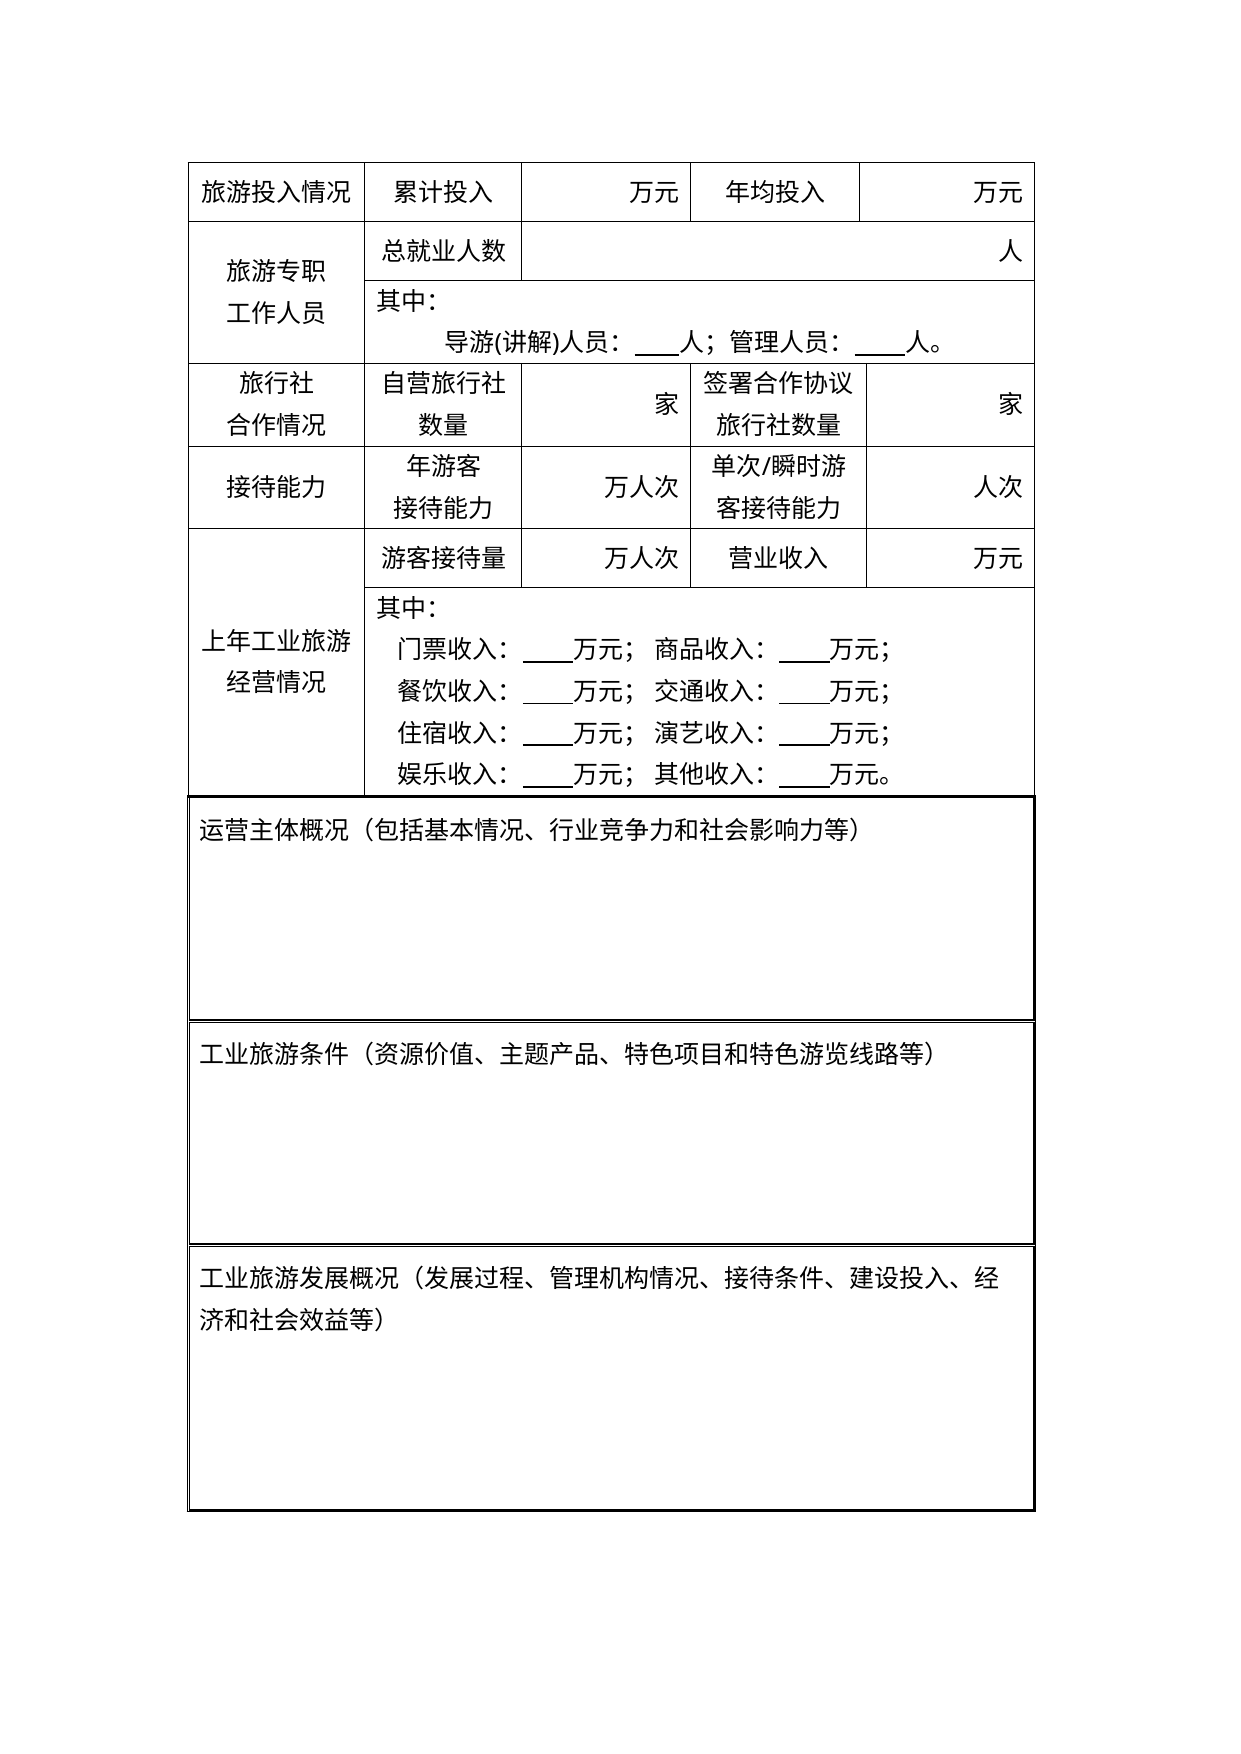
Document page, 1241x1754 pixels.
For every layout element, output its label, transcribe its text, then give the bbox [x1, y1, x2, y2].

table_cell 单次/瞬时游客接待能力 [691, 447, 866, 528]
table_cell 营业收入 [691, 529, 866, 587]
table_cell 自营旅行社数量 [365, 364, 521, 446]
table_cell 总就业人数 [365, 222, 521, 280]
table_cell 万元 [860, 163, 1034, 221]
table_cell 旅游投入情况 [189, 163, 364, 221]
table_cell 家 [867, 364, 1034, 446]
table_cell 人 [522, 222, 1034, 280]
table_cell 万人次 [522, 529, 690, 587]
table_cell 万元 [522, 163, 690, 221]
table_cell 万人次 [522, 447, 690, 528]
table_cell 其中： 门票收入： 万元； 商品收入： 万元； 餐饮收入： 万元； 交通收入： 万元； 住宿收入： 万元； 演艺收入： 万元； 娱乐收入： 万元； 其他收入： 万元。 [365, 588, 1034, 795]
table_cell 人次 [867, 447, 1034, 528]
table_cell 接待能力 [189, 447, 364, 528]
table_cell 工业旅游发展概况（发展过程、管理机构情况、接待条件、建设投入、经济和社会效益等） [190, 1247, 1033, 1509]
table_cell 工业旅游条件（资源价值、主题产品、特色项目和特色游览线路等） [190, 1023, 1033, 1243]
table_cell 旅游专职 工作人员 [189, 222, 364, 363]
table_cell 签署合作协议旅行社数量 [691, 364, 866, 446]
table_cell 其中： 导游(讲解)人员： 人；管理人员： 人。 [365, 281, 1034, 363]
table_cell 万元 [867, 529, 1034, 587]
table_cell 运营主体概况（包括基本情况、行业竞争力和社会影响力等） [190, 798, 1033, 1019]
table_cell 上年工业旅游经营情况 [189, 529, 364, 795]
table_cell 家 [522, 364, 690, 446]
table_cell 累计投入 [365, 163, 521, 221]
table_cell 年游客 接待能力 [365, 447, 521, 528]
table_cell 旅行社 合作情况 [189, 364, 364, 446]
table_cell 游客接待量 [365, 529, 521, 587]
table_cell 年均投入 [691, 163, 859, 221]
